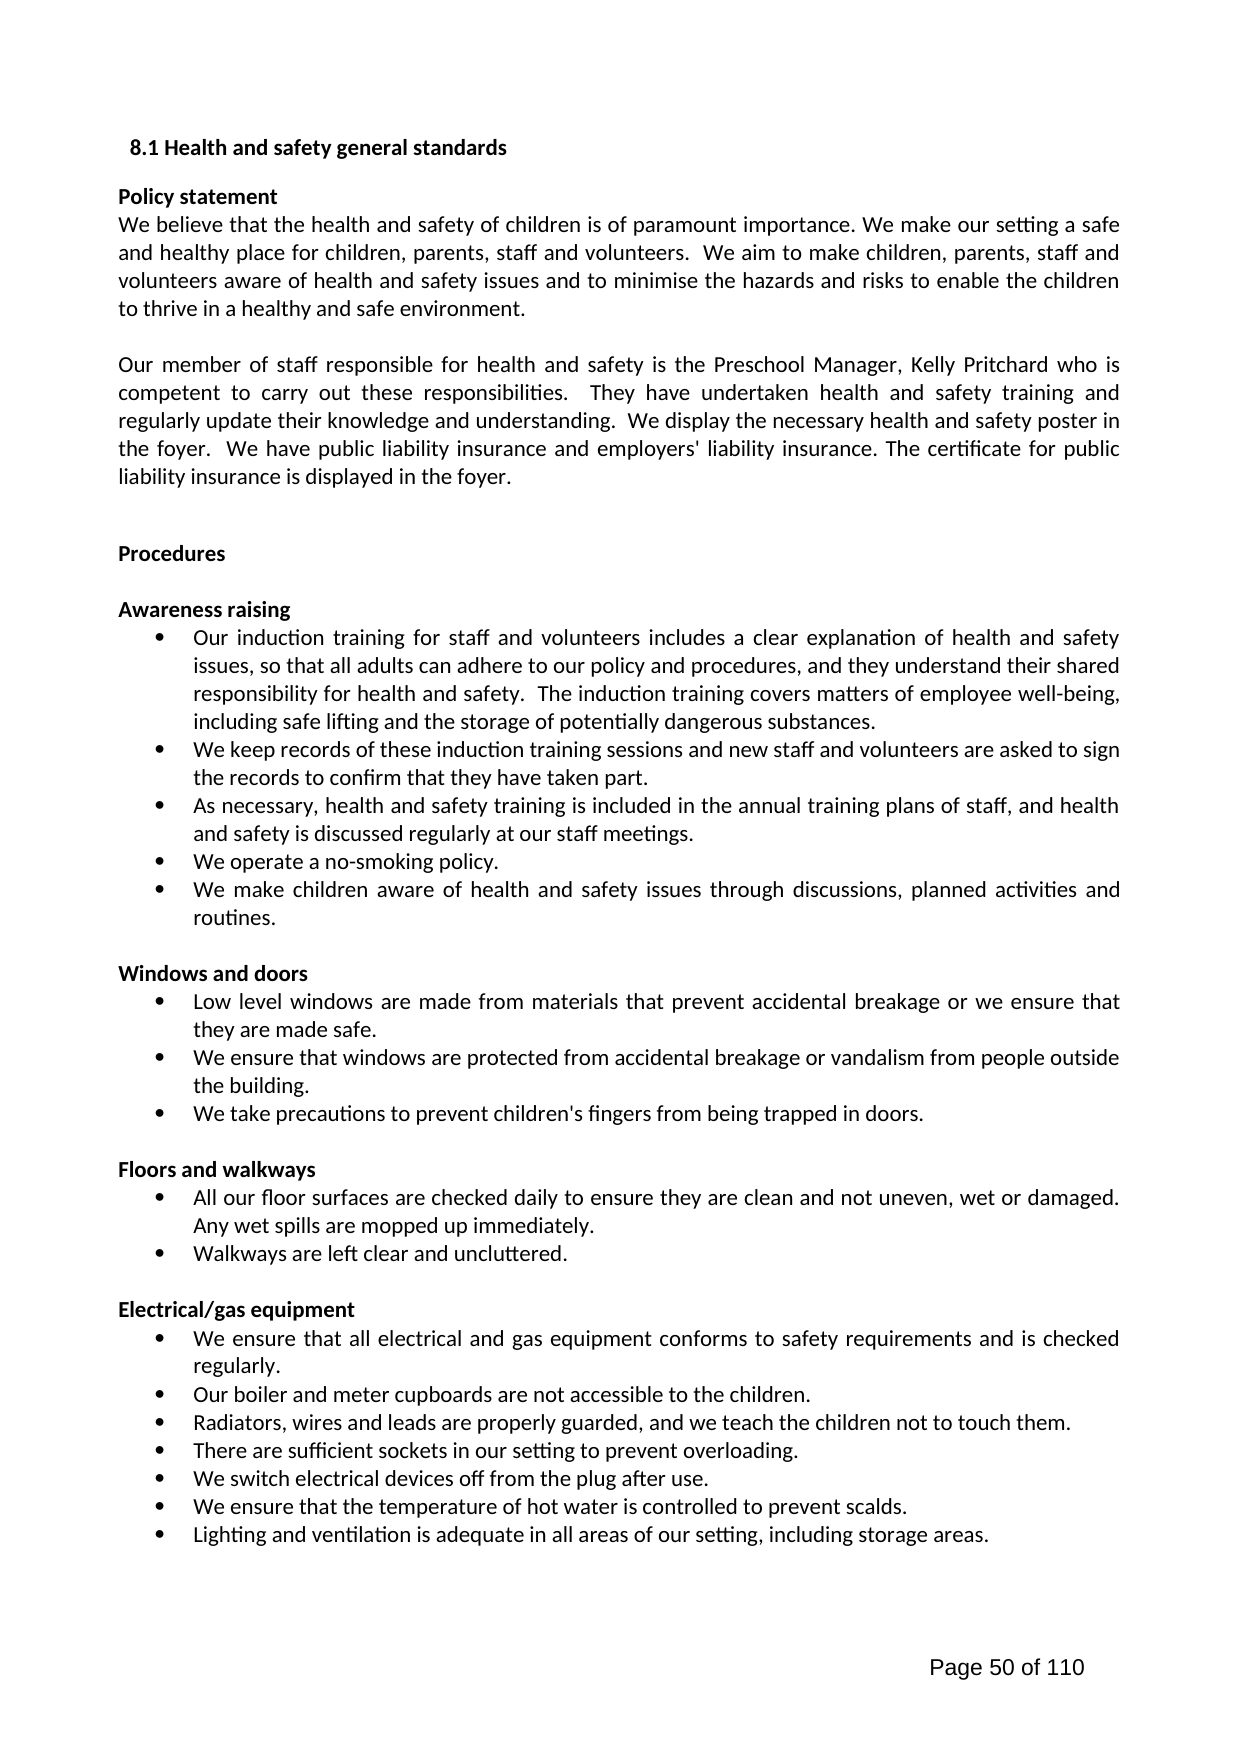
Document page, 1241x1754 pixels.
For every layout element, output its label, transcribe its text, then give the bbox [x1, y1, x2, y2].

subtitle 8.1 Health and safety general standards [129, 133, 1122, 161]
text We believe that the health and safety of children is of paramount importance. We make our setting a safe and healthy place for children, parents, staff and volunteers. We aim to make children, parents, staff and volunteers aware of health and safety issues and to minimise the hazards and risks to enable the children to thrive in a healthy and safe environment. [118, 210, 1122, 322]
list We make children aware of health and safety issues through discussions, planned activities and routines. [156, 875, 1122, 931]
list As necessary, health and safety training is included in the annual training plans of staff, and health and safety is discussed regularly at our staff meetings. [156, 791, 1122, 847]
list All our floor surfaces are checked daily to ensure they are clean and not uneven, wet or damaged. Any wet spills are mopped up immediately. [156, 1183, 1122, 1239]
list We ensure that all electrical and gas equipment conforms to safety requirements and is checked regularly. [156, 1324, 1122, 1380]
list Lighting and ventilation is adequate in all areas of our setting, including storage areas. [156, 1520, 1122, 1548]
list We ensure that windows are protected from accidental breakage or vandalism from people outside the building. [156, 1043, 1122, 1099]
list We ensure that the temperature of hot water is controlled to prevent scalds. [156, 1492, 1122, 1520]
list Our boiler and meter cupboards are not accessible to the children. [156, 1380, 1122, 1408]
list We operate a no-smoking policy. [156, 847, 1122, 875]
list Low level windows are made from materials that prevent accidental breakage or we ensure that they are made safe. [156, 987, 1122, 1043]
list Walkways are left clear and uncluttered. [156, 1239, 1122, 1268]
text Our member of staff responsible for health and safety is the Preschool Manager, Kelly Pritchard who is competent to carry out these responsibilities. They have undertaken health and safety training and regularly update their knowledge and understanding. We display the necessary health and safety poster in the foyer. We have public liability insurance and employers' liability insurance. The certificate for public liability insurance is displayed in the foyer. [118, 350, 1122, 490]
subtitle Procedures [118, 539, 1122, 567]
list There are sufficient sockets in our setting to prevent overloading. [156, 1436, 1122, 1464]
list Radiators, wires and leads are properly guarded, and we teach the children not to touch them. [156, 1408, 1122, 1436]
list We keep records of these induction training sessions and new staff and volunteers are asked to sign the records to confirm that they have taken part. [156, 735, 1122, 791]
list We switch electrical devices off from the plug after use. [156, 1464, 1122, 1492]
text Floors and walkways [118, 1156, 1122, 1183]
text Windows and doors [118, 959, 1122, 987]
text Electrical/gas equipment [118, 1296, 1122, 1324]
list Our induction training for staff and volunteers includes a clear explanation of health and safety issues, so that all adults can adhere to our policy and procedures, and they understand their shared responsibility for health and safety. The induction training covers matters of employee well-being, including safe lifting and the storage of potentially dangerous substances. [156, 623, 1122, 735]
list We take precautions to prevent children's fingers from being trapped in doors. [156, 1099, 1122, 1127]
text Awareness raising [118, 595, 1122, 623]
subtitle Policy statement [118, 182, 1122, 210]
